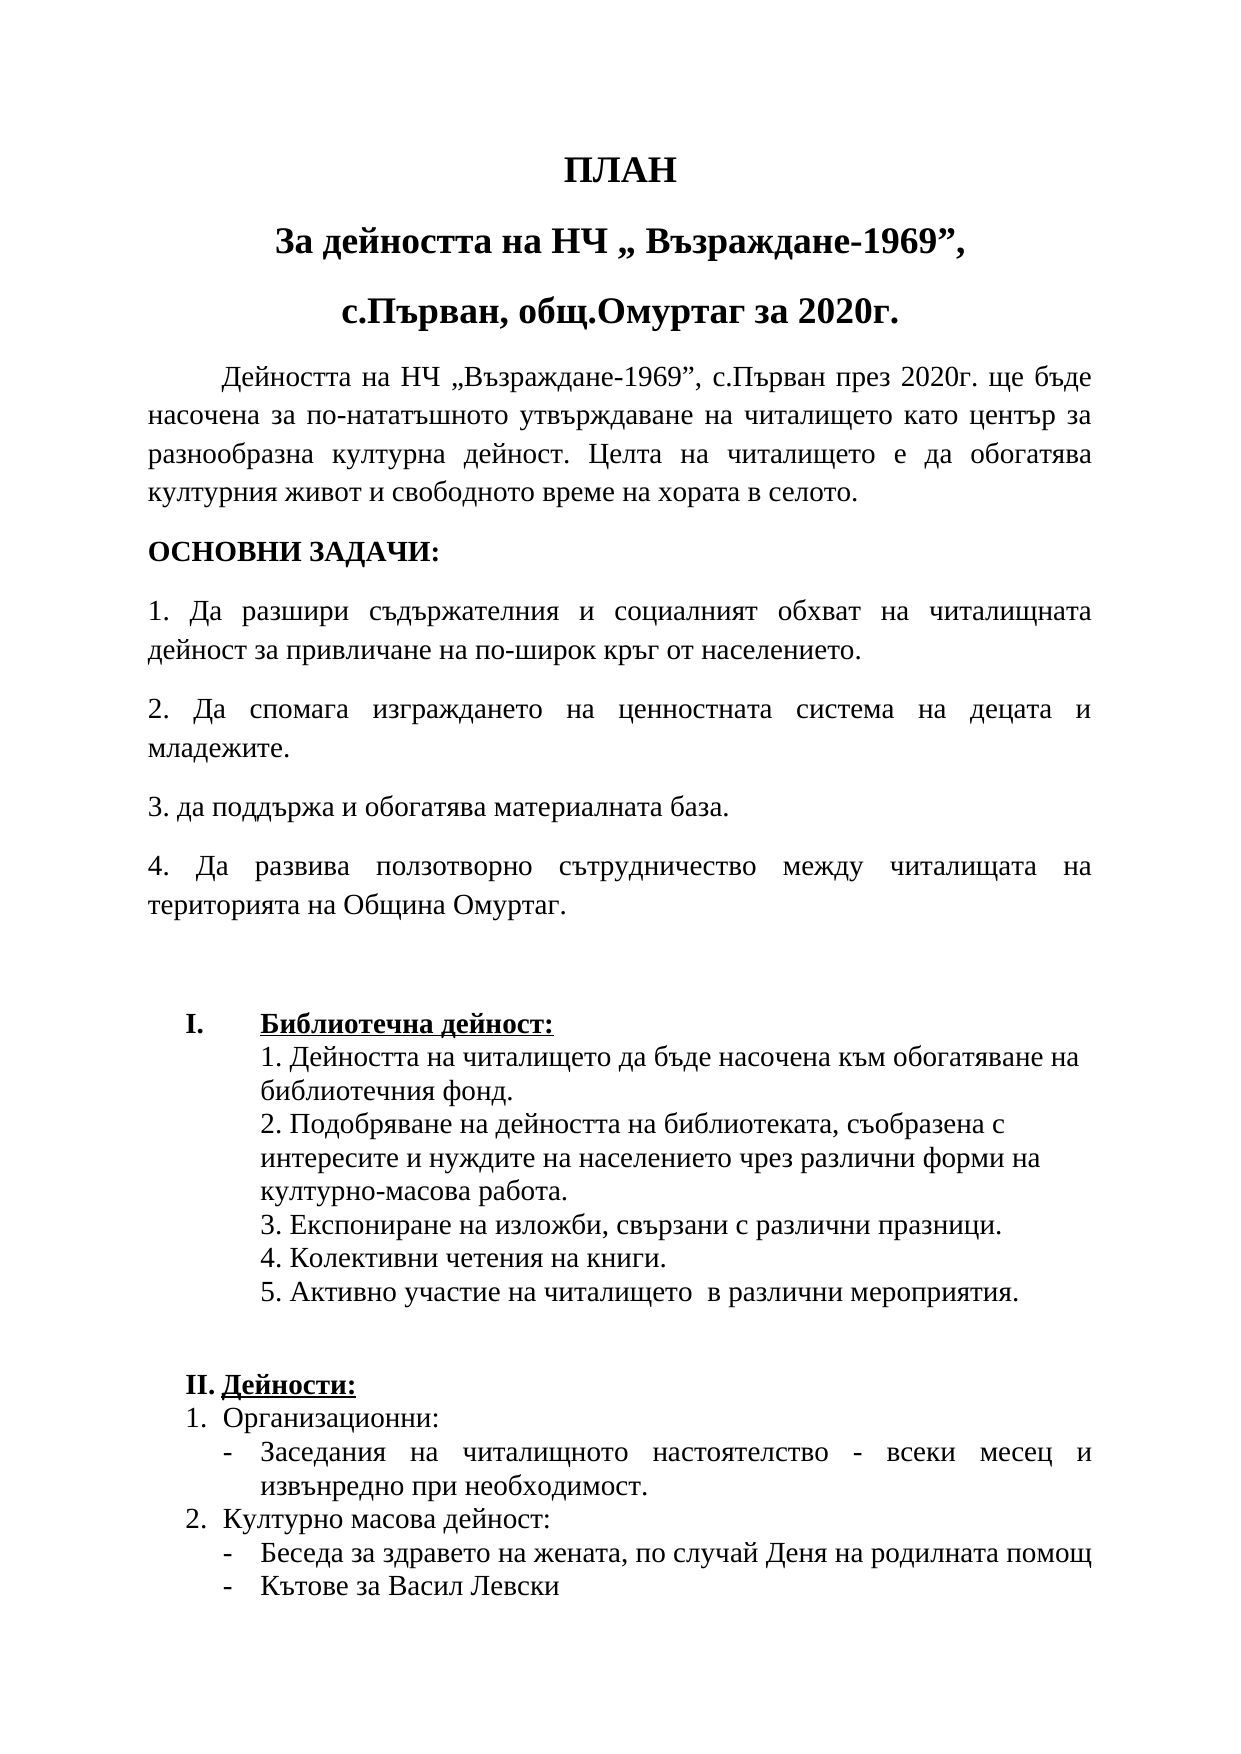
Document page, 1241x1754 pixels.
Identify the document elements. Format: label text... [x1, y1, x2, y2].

text 2. Подобряване на дейността на библиотеката, съобразена с интересите и нуждите на населението чрез различни форми на културно-масова работа. [260, 1106, 1093, 1207]
list Културно масова дейност: [185, 1501, 1093, 1535]
list Заседания на читалищното настоятелство - всеки месец и извънредно при необходимост. [223, 1434, 1093, 1501]
list Кътове за Васил Левски [223, 1568, 1093, 1602]
text За дейността на НЧ „ Възраждане-1969”, [148, 218, 1093, 261]
text 5. Активно участие на читалището в различни мероприятия. [260, 1274, 1093, 1308]
text ПЛАН [148, 148, 1093, 191]
text 1. Да разшири съдържателния и социалният обхват на читалищната дейност за привличане на по-широк кръг от населението. [148, 593, 1093, 665]
text ОСНОВНИ ЗАДАЧИ: [148, 534, 1093, 567]
text 4. Колективни четения на книги. [260, 1241, 1093, 1274]
text 3. да поддържа и обогатява материалната база. [148, 789, 1093, 823]
list Беседа за здравето на жената, по случай Деня на родилната помощ [223, 1535, 1093, 1568]
text Дейността на НЧ „Възраждане-1969”, с.Първан през 2020г. ще бъде насочена за по-нататъшното утвърждаване на читалището като център за разнообразна културна дейност. Целта на читалището е да обогатява културния живот и свободното време на хората в селото. [148, 359, 1093, 508]
text с.Първан, общ.Омуртаг за 2020г. [148, 288, 1093, 332]
text 2. Да спомага изграждането на ценностната система на децата и младежите. [148, 691, 1093, 763]
list Дейности: [185, 1367, 1093, 1401]
text 3. Експониране на изложби, свързани с различни празници. [260, 1207, 1093, 1241]
text 4. Да развива ползотворно сътрудничество между читалищата на територията на Община Омуртаг. [148, 848, 1093, 921]
list Библиотечна дейност: [185, 1006, 1093, 1039]
list Организационни: [185, 1401, 1093, 1434]
text 1. Дейността на читалището да бъде насочена към обогатяване на библиотечния фонд. [260, 1039, 1093, 1106]
